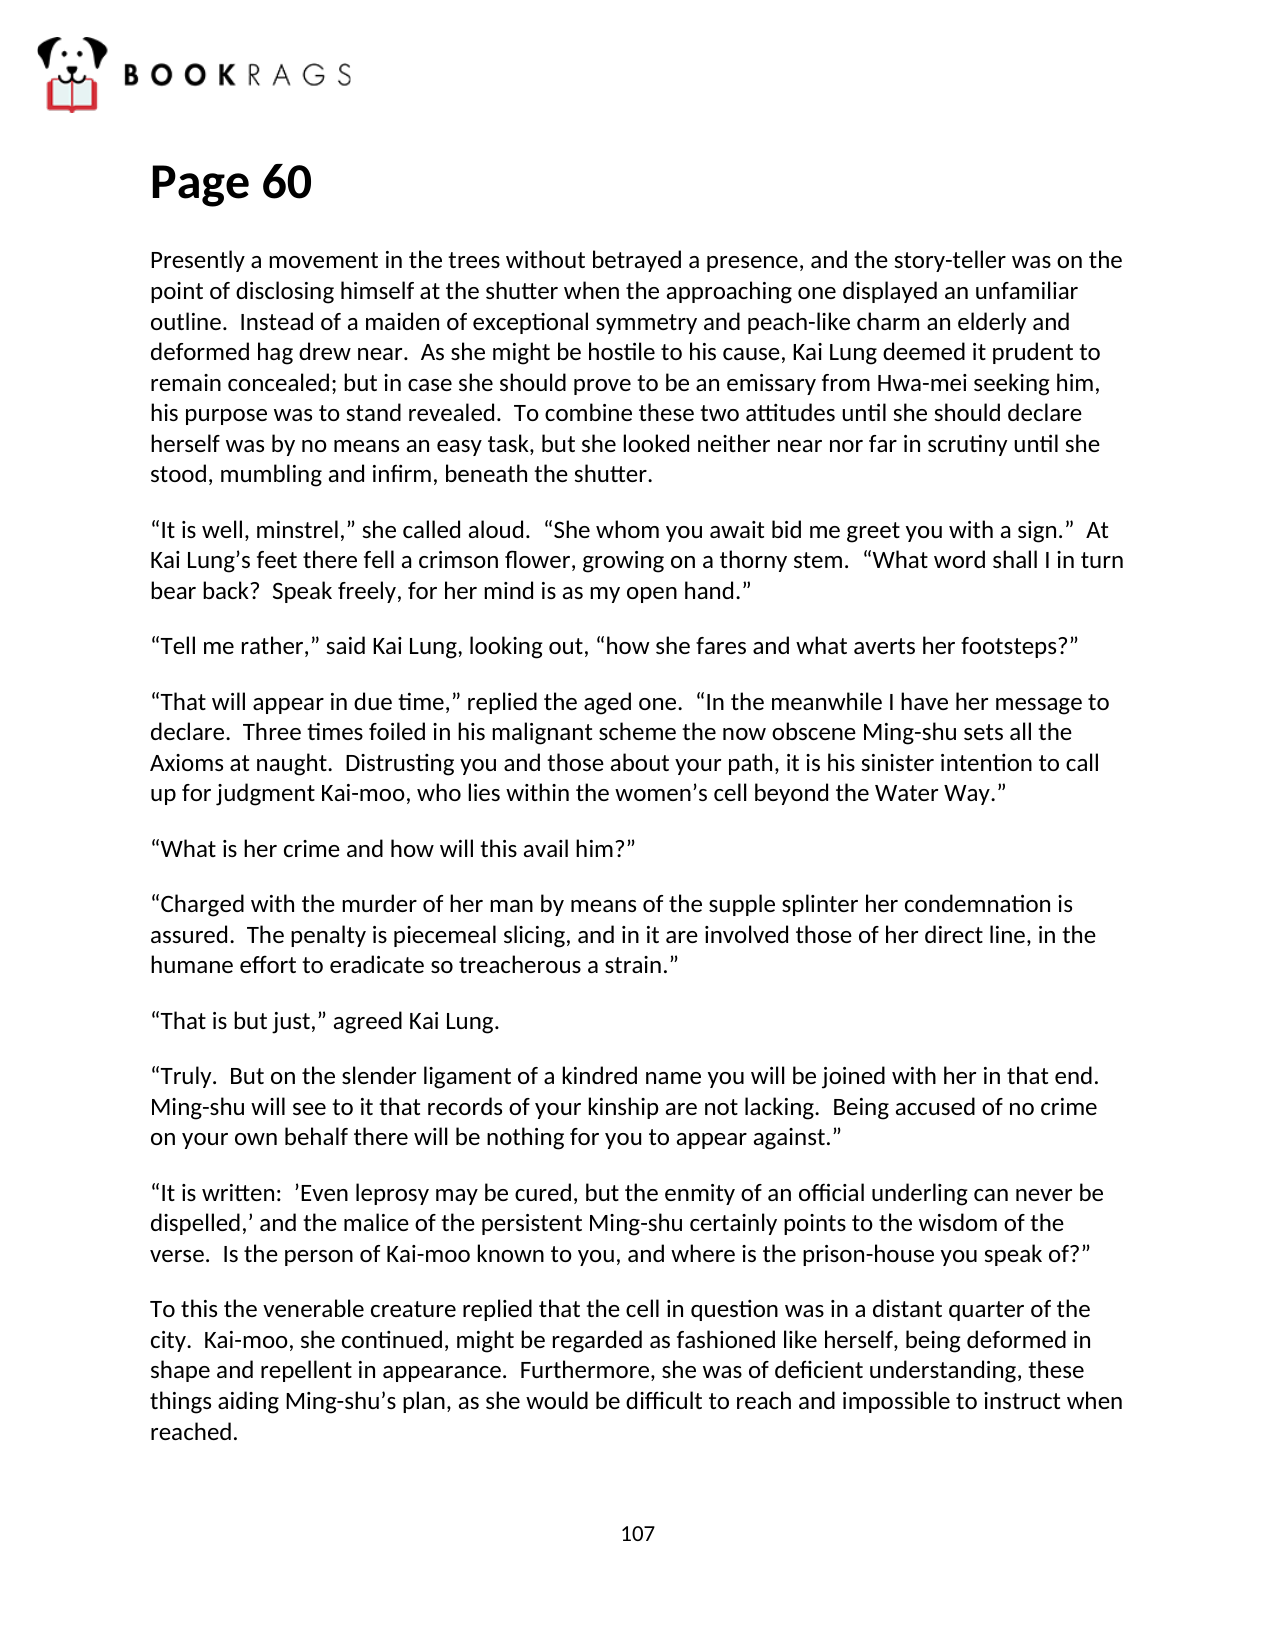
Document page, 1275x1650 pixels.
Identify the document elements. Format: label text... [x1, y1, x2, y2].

text “That will appear in due time,” replied the aged one. “In the meanwhile I have her message to declare. Three times foiled in his malignant scheme the now obscene Ming-shu sets all the Axioms at naught. Distrusting you and those about your path, it is his sinister intention to call up for judgment Kai-moo, who lies within the women’s cell beyond the Water Way.” [150, 686, 1125, 808]
text “It is well, minstrel,” she called aloud. “She whom you await bid me greet you with a sign.” At Kai Lung’s feet there fell a crimson flower, growing on a thorny stem. “What word shall I in turn bear back? Speak freely, for her mind is as my open hand.” [150, 514, 1125, 605]
text “What is her crime and how will this avail him?” [150, 833, 1125, 863]
text “Charged with the murder of her man by means of the supple splinter her condemnation is assured. The penalty is piecemeal slicing, and in it are involved those of her direct line, in the humane effort to eradicate so treacherous a strain.” [150, 888, 1125, 980]
picture [37, 37, 351, 113]
text Presently a movement in the trees without betrayed a presence, and the story-teller was on the point of disclosing himself at the shutter when the approaching one displayed an unfamiliar outline. Instead of a maiden of exceptional symmetry and peach-like charm an elderly and deformed hag drew near. As she might be hostile to his cause, Kai Lung deemed it prudent to remain concealed; but in case she should prove to be an emissary from Hwa-mei seeking him, his purpose was to stand revealed. To combine these two attitudes until she should declare herself was by no means an easy task, but she looked neither near nor far in scrutiny until she stood, mumbling and infirm, beneath the shutter. [150, 244, 1125, 489]
text “Truly. But on the slender ligament of a kindred name you will be joined with her in that end. Ming-shu will see to it that records of your kinship are not lacking. Being accused of no crime on your own behalf there will be nothing for you to appear against.” [150, 1061, 1125, 1152]
text “Tell me rather,” said Kai Lung, looking out, “how she fares and what averts her footsteps?” [150, 630, 1125, 661]
text To this the venerable creature replied that the cell in question was in a distant quarter of the city. Kai-moo, she continued, might be regarded as fashioned like herself, being deformed in shape and repellent in appearance. Furthermore, she was of deficient understanding, these things aiding Ming-shu’s plan, as she would be difficult to reach and impossible to instruct when reached. [150, 1294, 1125, 1446]
text Page 60 [150, 150, 1125, 211]
text “That is but just,” agreed Kai Lung. [150, 1005, 1125, 1036]
text “It is written: ’Even leprosy may be cured, but the enmity of an official underling can never be dispelled,’ and the malice of the persistent Ming-shu certainly points to the wisdom of the verse. Is the person of Kai-moo known to you, and where is the prison-house you speak of?” [150, 1177, 1125, 1269]
